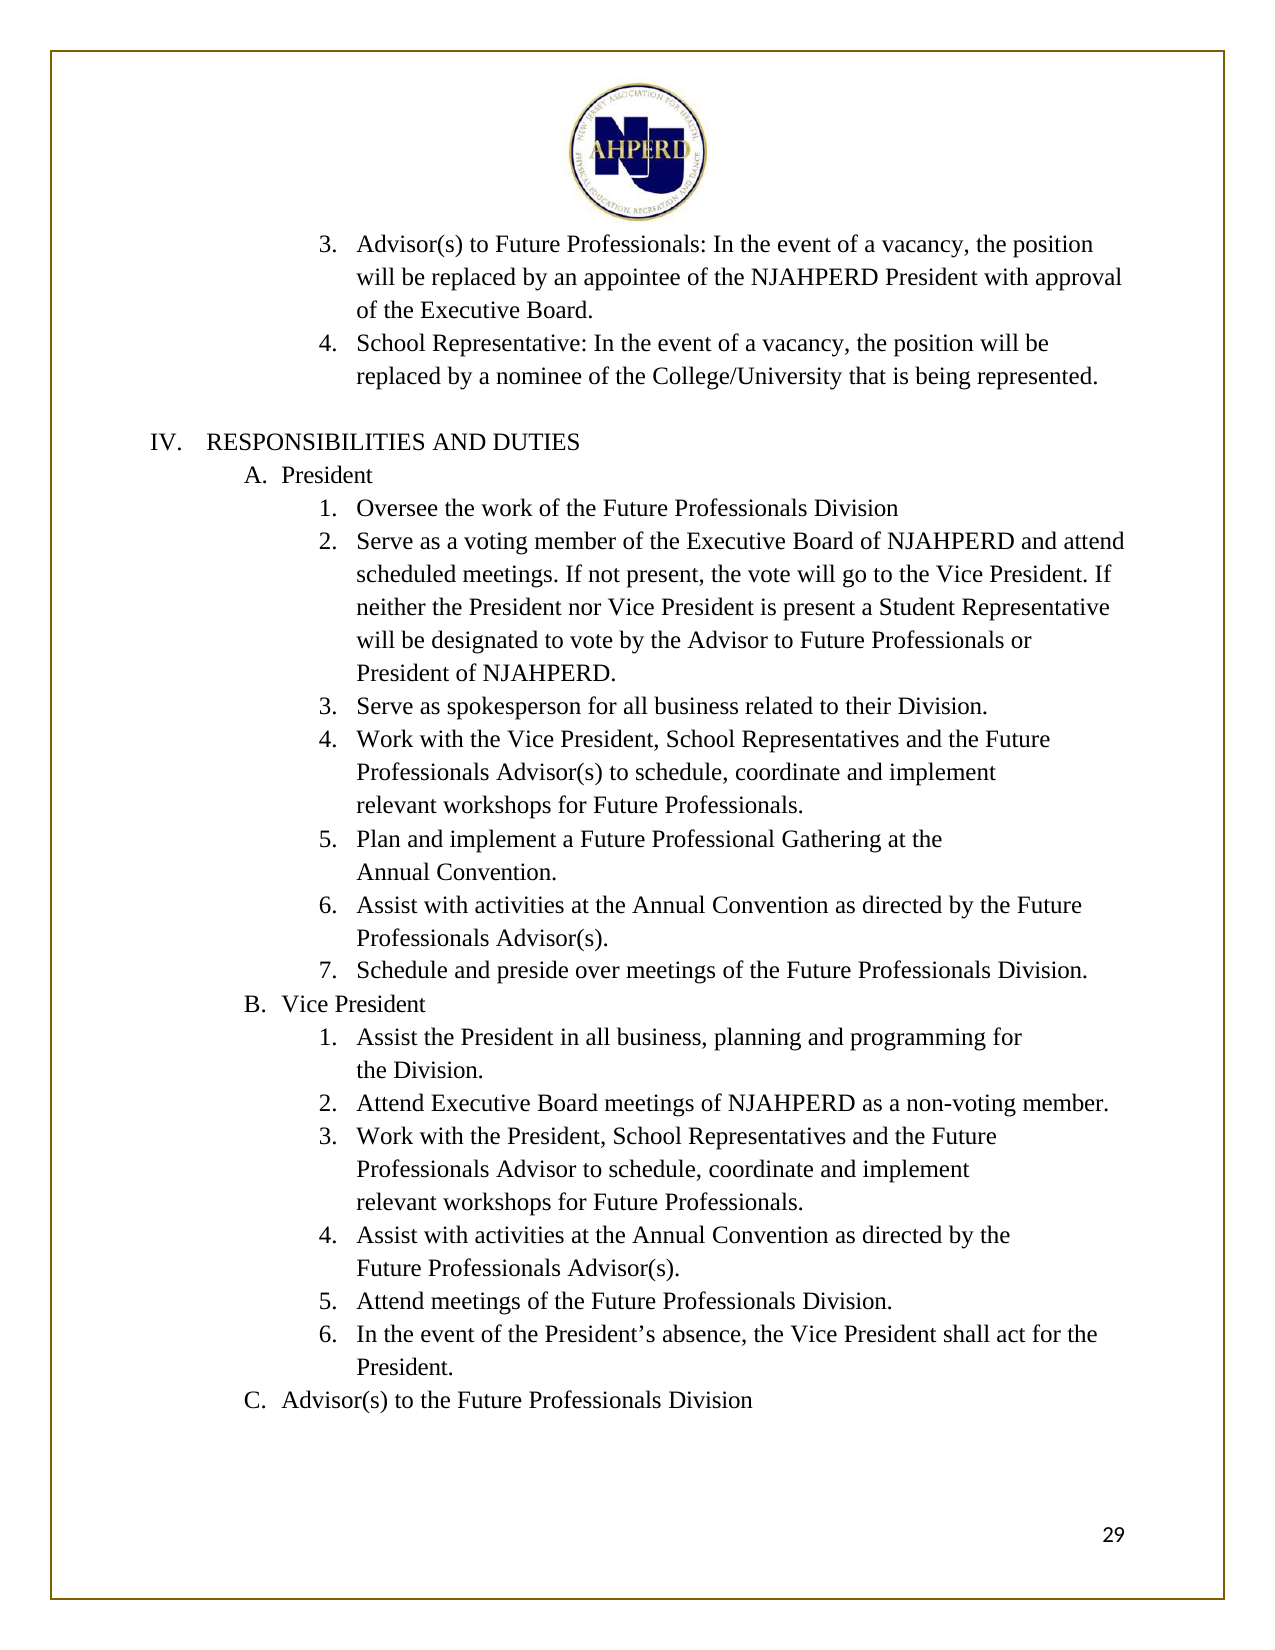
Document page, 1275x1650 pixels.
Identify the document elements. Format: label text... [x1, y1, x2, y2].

list Attend Executive Board meetings of NJAHPERD as a non-voting member. [319, 1088, 1137, 1117]
list School Representative: In the event of a vacancy, the position will be replaced by a nominee of the College/University that is being represented. [319, 328, 1098, 390]
list Serve as spokesperson for all business related to their Division. [319, 691, 1137, 720]
list Schedule and preside over meetings of the Future Professionals Division. [319, 956, 1137, 984]
list Advisor(s) to Future Professionals: In the event of a vacancy, the position will be replaced by an appointee of the NJAHPERD President with approval of the Executive Board. [319, 229, 1122, 324]
list Assist with activities at the Annual Convention as directed by the Future Professionals Advisor(s). [319, 890, 1082, 952]
list Assist with activities at the Annual Convention as directed by the Future Professionals Advisor(s). [319, 1220, 1082, 1282]
list Work with the Vice President, School Representatives and the Future Professionals Advisor(s) to schedule, coordinate and implement relevant workshops for Future Professionals. [319, 724, 1082, 819]
list In the event of the President’s absence, the Vice President shall act for the President. [319, 1319, 1098, 1381]
list Vice President [244, 989, 1137, 1017]
picture [560, 75, 711, 225]
list Serve as a voting member of the Executive Board of NJAHPERD and attend scheduled meetings. If not present, the vote will go to the Vice President. If neither the President nor Vice President is present a Student Representative will be designated to vote by the Advisor to Future Professionals or President of NJAHPERD. [319, 526, 1124, 687]
list Plan and implement a Future Professional Gathering at the Annual Convention. [319, 824, 1022, 885]
list Work with the President, School Representatives and the Future Professionals Advisor to schedule, coordinate and implement relevant workshops for Future Professionals. [319, 1121, 1056, 1216]
list Advisor(s) to the Future Professionals Division [244, 1385, 1137, 1414]
list Attend meetings of the Future Professionals Division. [319, 1286, 1137, 1315]
list Assist the President in all business, planning and programming for the Division. [319, 1022, 1058, 1084]
subtitle RESPONSIBILITIES AND DUTIES [150, 427, 1137, 456]
list President [244, 460, 1137, 489]
list Oversee the work of the Future Professionals Division [319, 493, 1137, 522]
